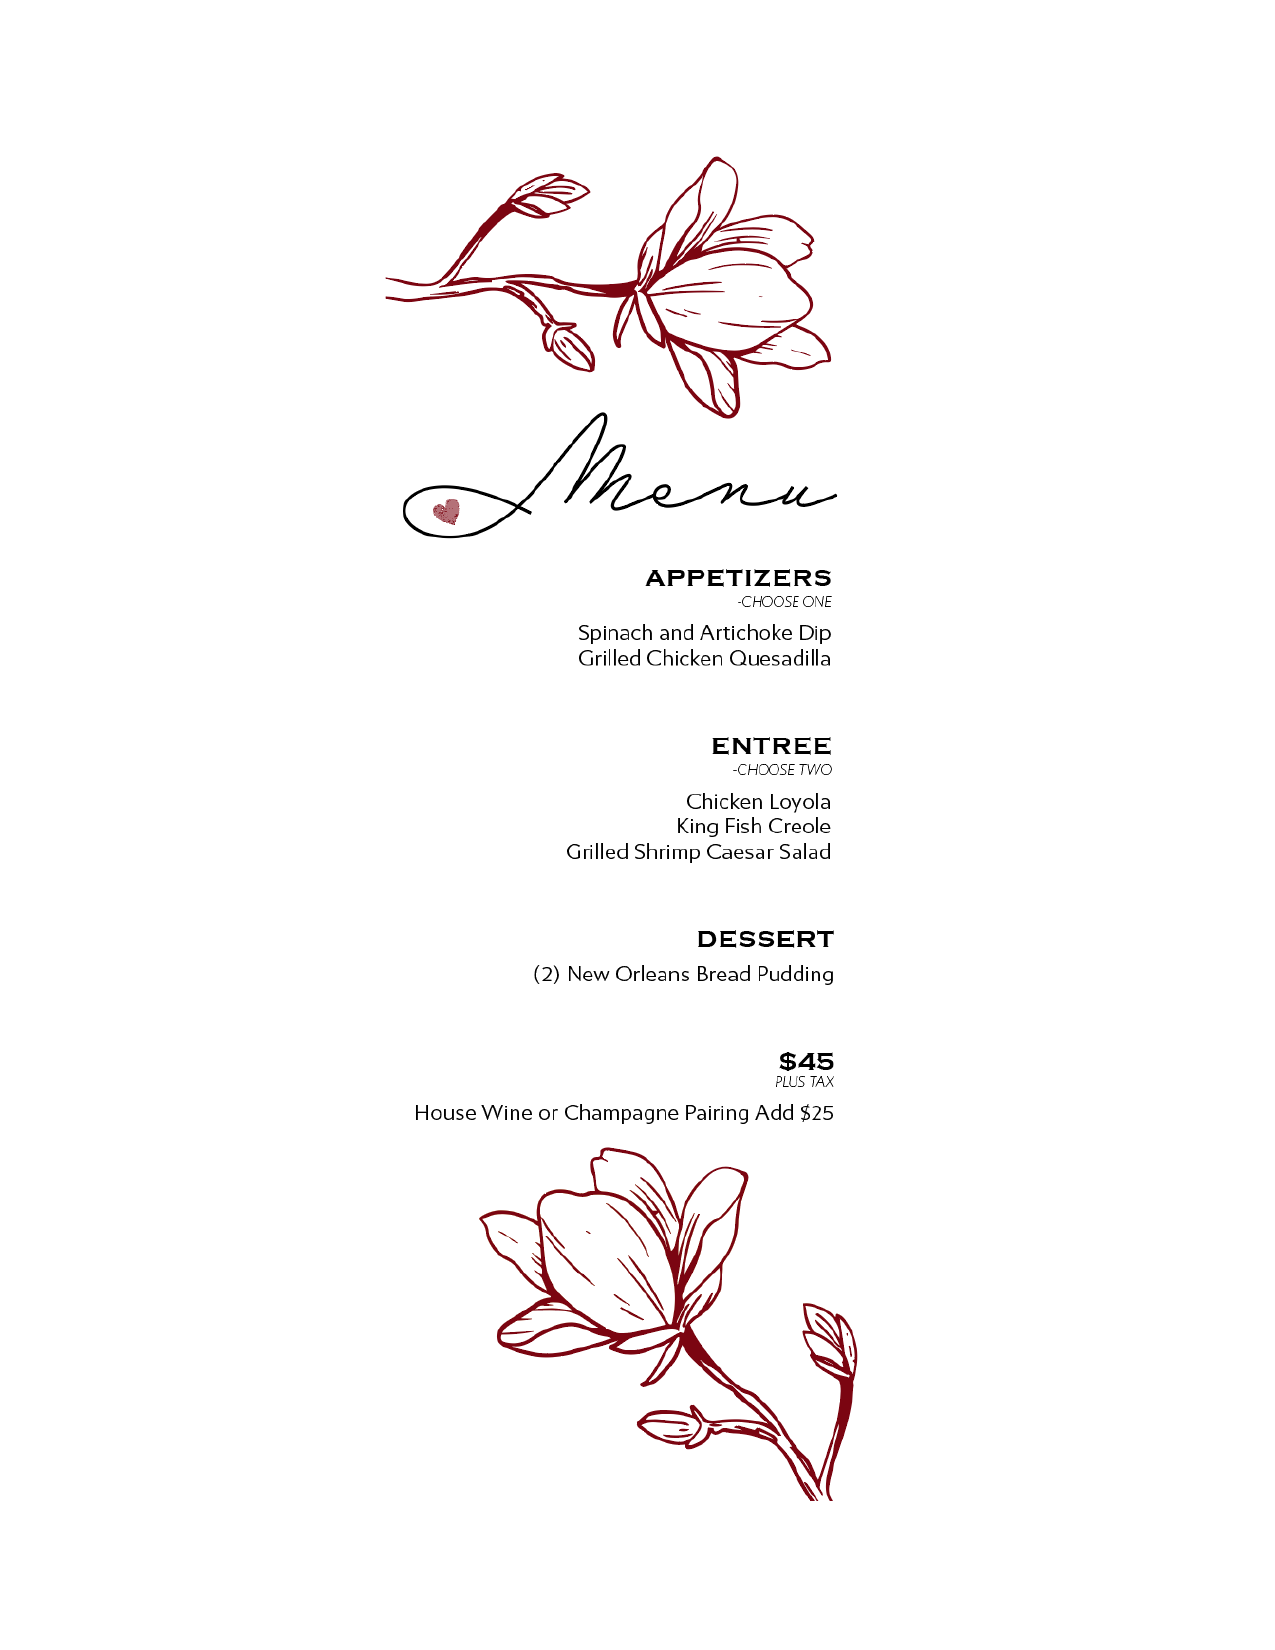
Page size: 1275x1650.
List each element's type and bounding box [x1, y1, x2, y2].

picture [385, 150, 890, 1501]
